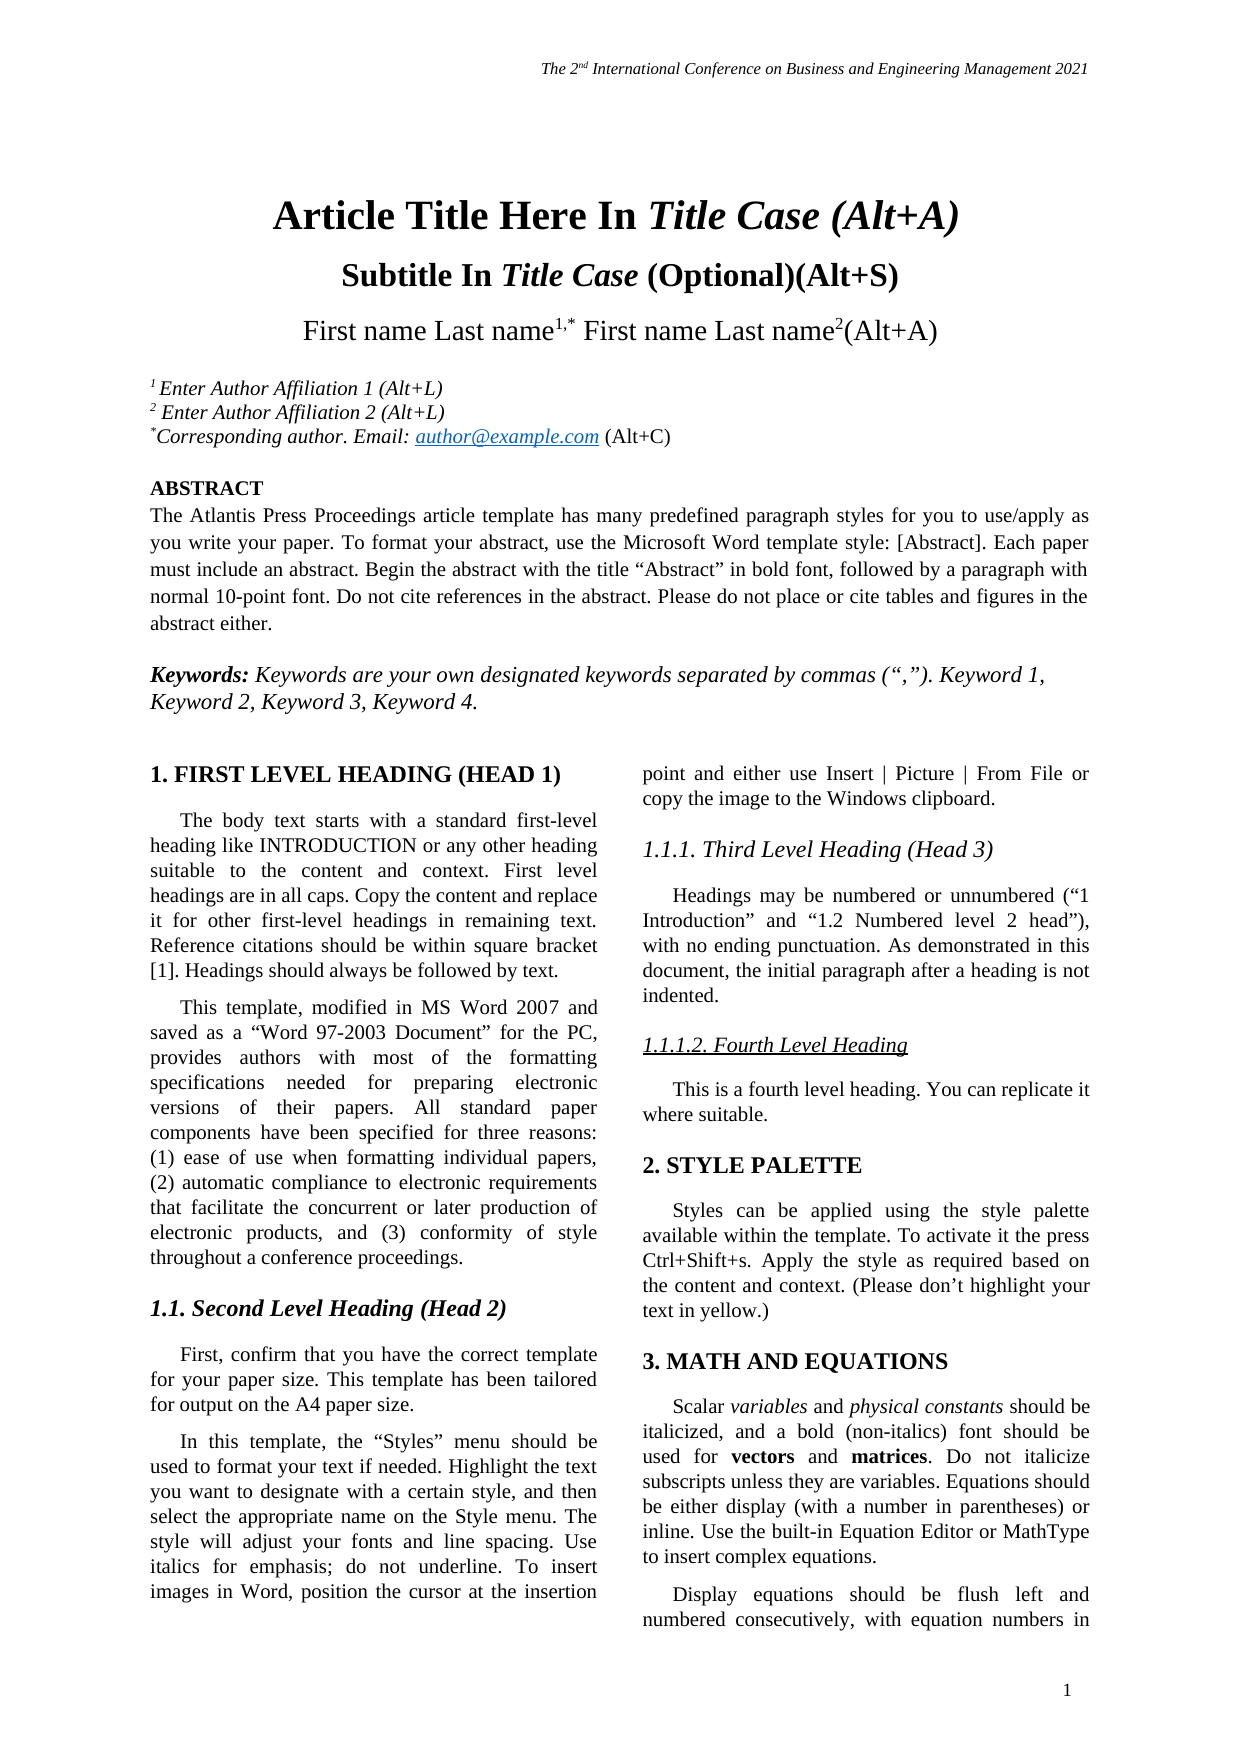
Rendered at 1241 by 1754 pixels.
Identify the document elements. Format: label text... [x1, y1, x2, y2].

text 1.1.1. Third Level Heading (Head 3) [642, 835, 1090, 863]
text The Atlantis Press Proceedings article template has many predefined paragraph styles for you to use/apply as you write your paper. To format your abstract, use the Microsoft Word template style: [Abstract]. Each paper must include an abstract. Begin the abstract with the title “Abstract” in bold font, followed by a paragraph with normal 10-point font. Do not cite references in the abstract. Please do not place or cite tables and figures in the abstract either. [150, 500, 1090, 635]
text Headings may be numbered or unnumbered (“1 Introduction” and “1.2 Numbered level 2 head”), with no ending punctuation. As demonstrated in this document, the initial paragraph after a heading is not indented. [642, 882, 1090, 1007]
text 3. Math and equations [642, 1347, 1090, 1374]
text Keywords: Keywords are your own designated keywords separated by commas (“,”). Keyword 1, Keyword 2, Keyword 3, Keyword 4. [150, 660, 1090, 714]
text In this template, the “Styles” menu should be used to format your text if needed. Highlight the text you want to designate with a certain style, and then select the appropriate name on the Style menu. The style will adjust your fonts and line spacing. Use italics for emphasis; do not underline. To insert images in Word, position the cursor at the insertion point and either use Insert | Picture | From File or copy the image to the Windows clipboard. [150, 1428, 598, 1603]
title Article Title Here In Title Case (Alt+A) [150, 150, 1090, 239]
text 1.1. Second Level Heading (Head 2) [150, 1294, 598, 1322]
text First name Last name1,* First name Last name2(Alt+A) [150, 313, 1090, 347]
text The body text starts with a standard first-level heading like INTRODUCTION or any other heading suitable to the content and context. First level headings are in all caps. Copy the content and replace it for other first-level headings in remaining text. Reference citations should be within square bracket [1]. Headings should always be followed by text. [150, 807, 598, 982]
text ABSTRACT [150, 473, 1090, 500]
text This is a fourth level heading. You can replicate it where suitable. [642, 1076, 1090, 1126]
text 1. FIRST LEVEL HEADING (HEAD 1) [150, 760, 598, 788]
text Styles can be applied using the style palette available within the template. To activate it the press Ctrl+Shift+s. Apply the style as required based on the content and context. (Please don’t highlight your text in yellow.) [642, 1197, 1090, 1322]
text First, confirm that you have the correct template for your paper size. This template has been tailored for output on the A4 paper size. [150, 1341, 598, 1416]
text 1.1.1.2. Fourth Level Heading [642, 1032, 1090, 1057]
text *Corresponding author. Email: author@example.com (Alt+C) [150, 424, 1090, 448]
text 1 Enter Author Affiliation 1 (Alt+L) [150, 376, 1090, 400]
text Scalar variables and physical constants should be italicized, and a bold (non-italics) font should be used for vectors and matrices. Do not italicize subscripts unless they are variables. Equations should be either display (with a number in parentheses) or inline. Use the built-in Equation Editor or MathType to insert complex equations. [642, 1393, 1090, 1568]
text 2 Enter Author Affiliation 2 (Alt+L) [150, 400, 1090, 424]
text This template, modified in MS Word 2007 and saved as a “Word 97-2003 Document” for the PC, provides authors with most of the formatting specifications needed for preparing electronic versions of their papers. All standard paper components have been specified for three reasons: (1) ease of use when formatting individual papers, (2) automatic compliance to electronic requirements that facilitate the concurrent or later production of electronic products, and (3) conformity of style throughout a conference proceedings. [150, 994, 598, 1269]
title Subtitle In Title Case (Optional)(Alt+S) [150, 255, 1090, 294]
text 2. Style palette [642, 1151, 1090, 1178]
